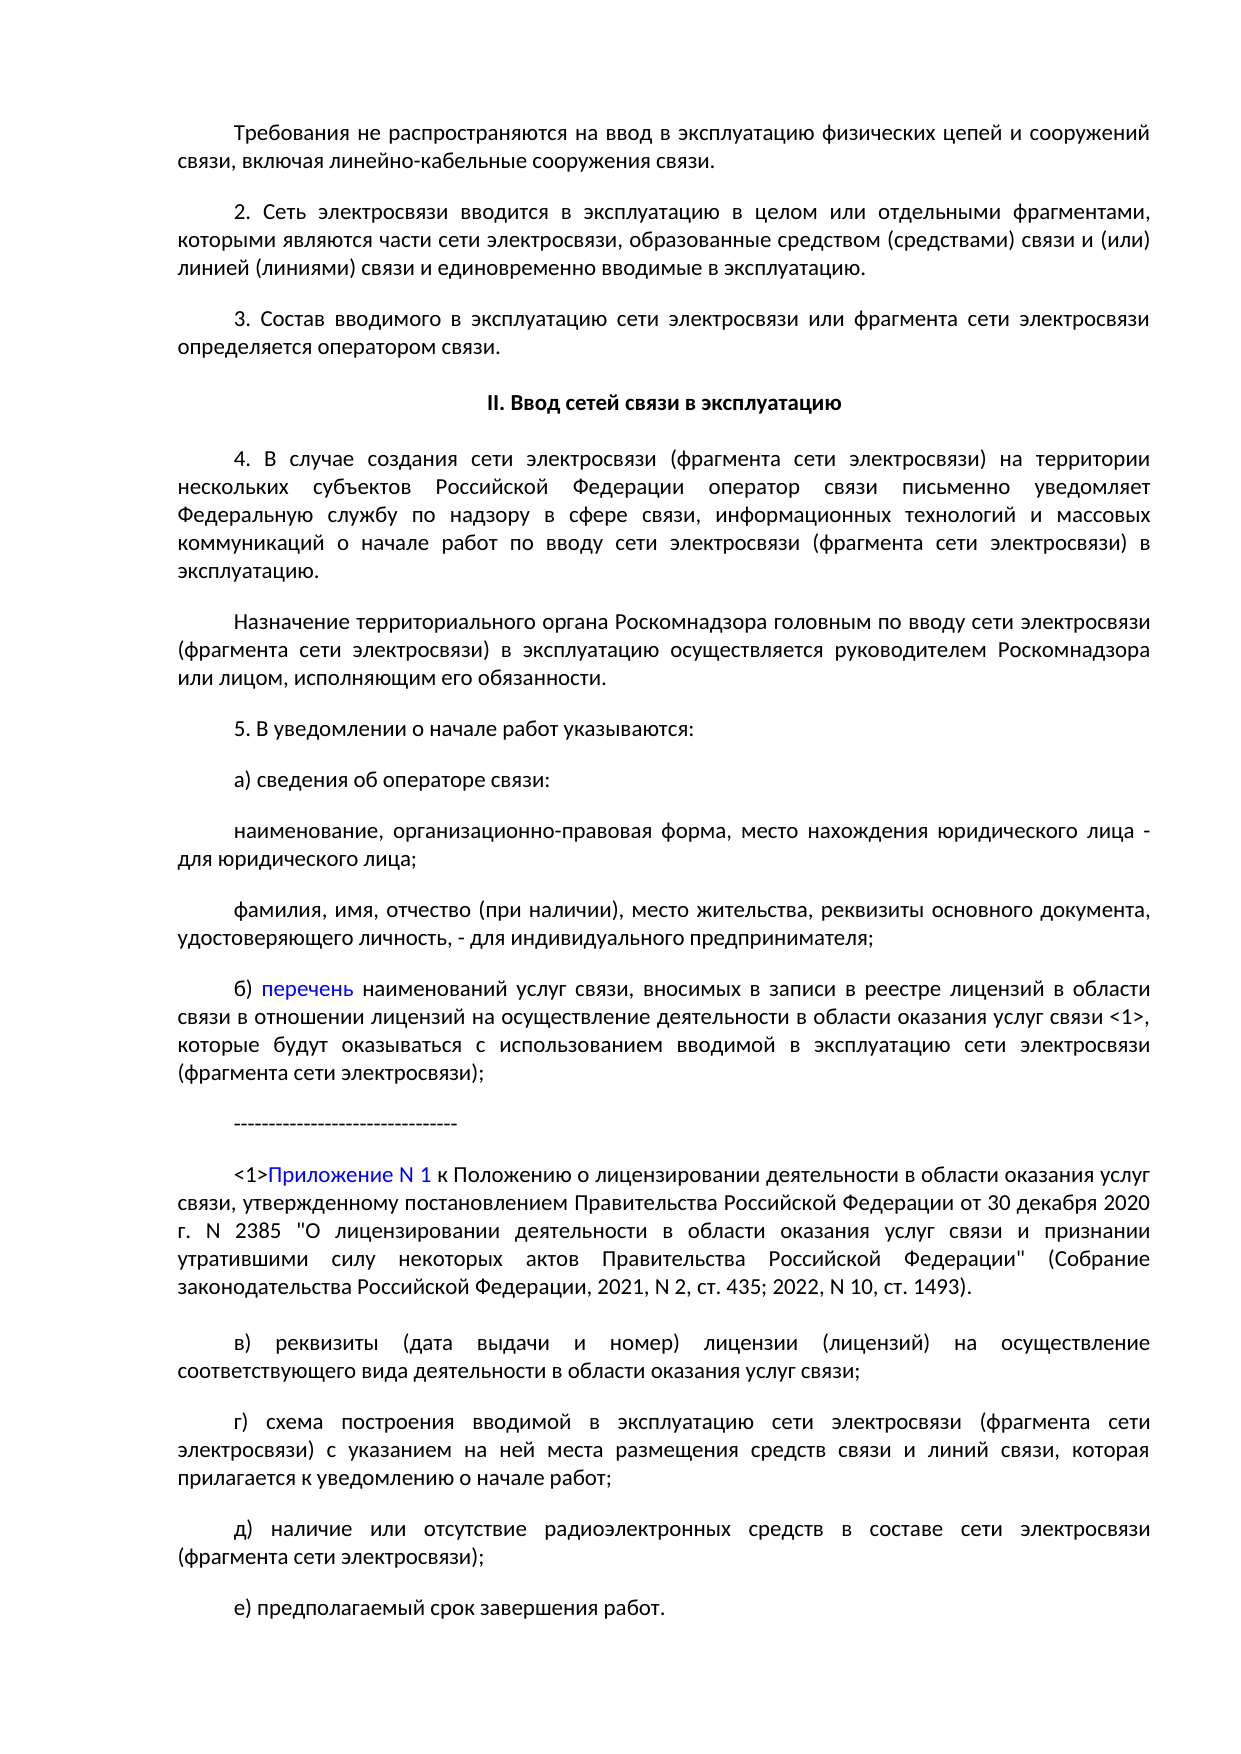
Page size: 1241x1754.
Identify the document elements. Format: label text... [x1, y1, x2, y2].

text 4. В случае создания сети электросвязи (фрагмента сети электросвязи) на территории нескольких субъектов Российской Федерации оператор связи письменно уведомляет Федеральную службу по надзору в сфере связи, информационных технологий и массовых коммуникаций о начале работ по вводу сети электросвязи (фрагмента сети электросвязи) в эксплуатацию. [177, 444, 1152, 584]
text фамилия, имя, отчество (при наличии), место жительства, реквизиты основного документа, удостоверяющего личность, - для индивидуального предпринимателя; [177, 895, 1152, 951]
text Назначение территориального органа Роскомнадзора головным по вводу сети электросвязи (фрагмента сети электросвязи) в эксплуатацию осуществляется руководителем Роскомнадзора или лицом, исполняющим его обязанности. [177, 607, 1152, 691]
text -------------------------------- [177, 1109, 1152, 1137]
title II. Ввод сетей связи в эксплуатацию [177, 388, 1152, 416]
text г) схема построения вводимой в эксплуатацию сети электросвязи (фрагмента сети электросвязи) с указанием на ней места размещения средств связи и линий связи, которая прилагается к уведомлению о начале работ; [177, 1407, 1152, 1491]
text наименование, организационно-правовая форма, место нахождения юридического лица - для юридического лица; [177, 816, 1152, 872]
text б) перечень наименований услуг связи, вносимых в записи в реестре лицензий в области связи в отношении лицензий на осуществление деятельности в области оказания услуг связи <1>, которые будут оказываться с использованием вводимой в эксплуатацию сети электросвязи (фрагмента сети электросвязи); [177, 974, 1152, 1086]
text в) реквизиты (дата выдачи и номер) лицензии (лицензий) на осуществление соответствующего вида деятельности в области оказания услуг связи; [177, 1328, 1152, 1384]
text 2. Сеть электросвязи вводится в эксплуатацию в целом или отдельными фрагментами, которыми являются части сети электросвязи, образованные средством (средствами) связи и (или) линией (линиями) связи и единовременно вводимые в эксплуатацию. [177, 197, 1152, 281]
text <1>Приложение N 1 к Положению о лицензировании деятельности в области оказания услуг связи, утвержденному постановлением Правительства Российской Федерации от 30 декабря 2020 г. N 2385 "О лицензировании деятельности в области оказания услуг связи и признании утратившими силу некоторых актов Правительства Российской Федерации" (Собрание законодательства Российской Федерации, 2021, N 2, ст. 435; 2022, N 10, ст. 1493). [177, 1160, 1152, 1300]
text д) наличие или отсутствие радиоэлектронных средств в составе сети электросвязи (фрагмента сети электросвязи); [177, 1514, 1152, 1570]
text 5. В уведомлении о начале работ указываются: [177, 714, 1152, 742]
text 3. Состав вводимого в эксплуатацию сети электросвязи или фрагмента сети электросвязи определяется оператором связи. [177, 304, 1152, 360]
text е) предполагаемый срок завершения работ. [177, 1593, 1152, 1621]
text а) сведения об операторе связи: [177, 765, 1152, 793]
text Требования не распространяются на ввод в эксплуатацию физических цепей и сооружений связи, включая линейно-кабельные сооружения связи. [177, 118, 1152, 174]
